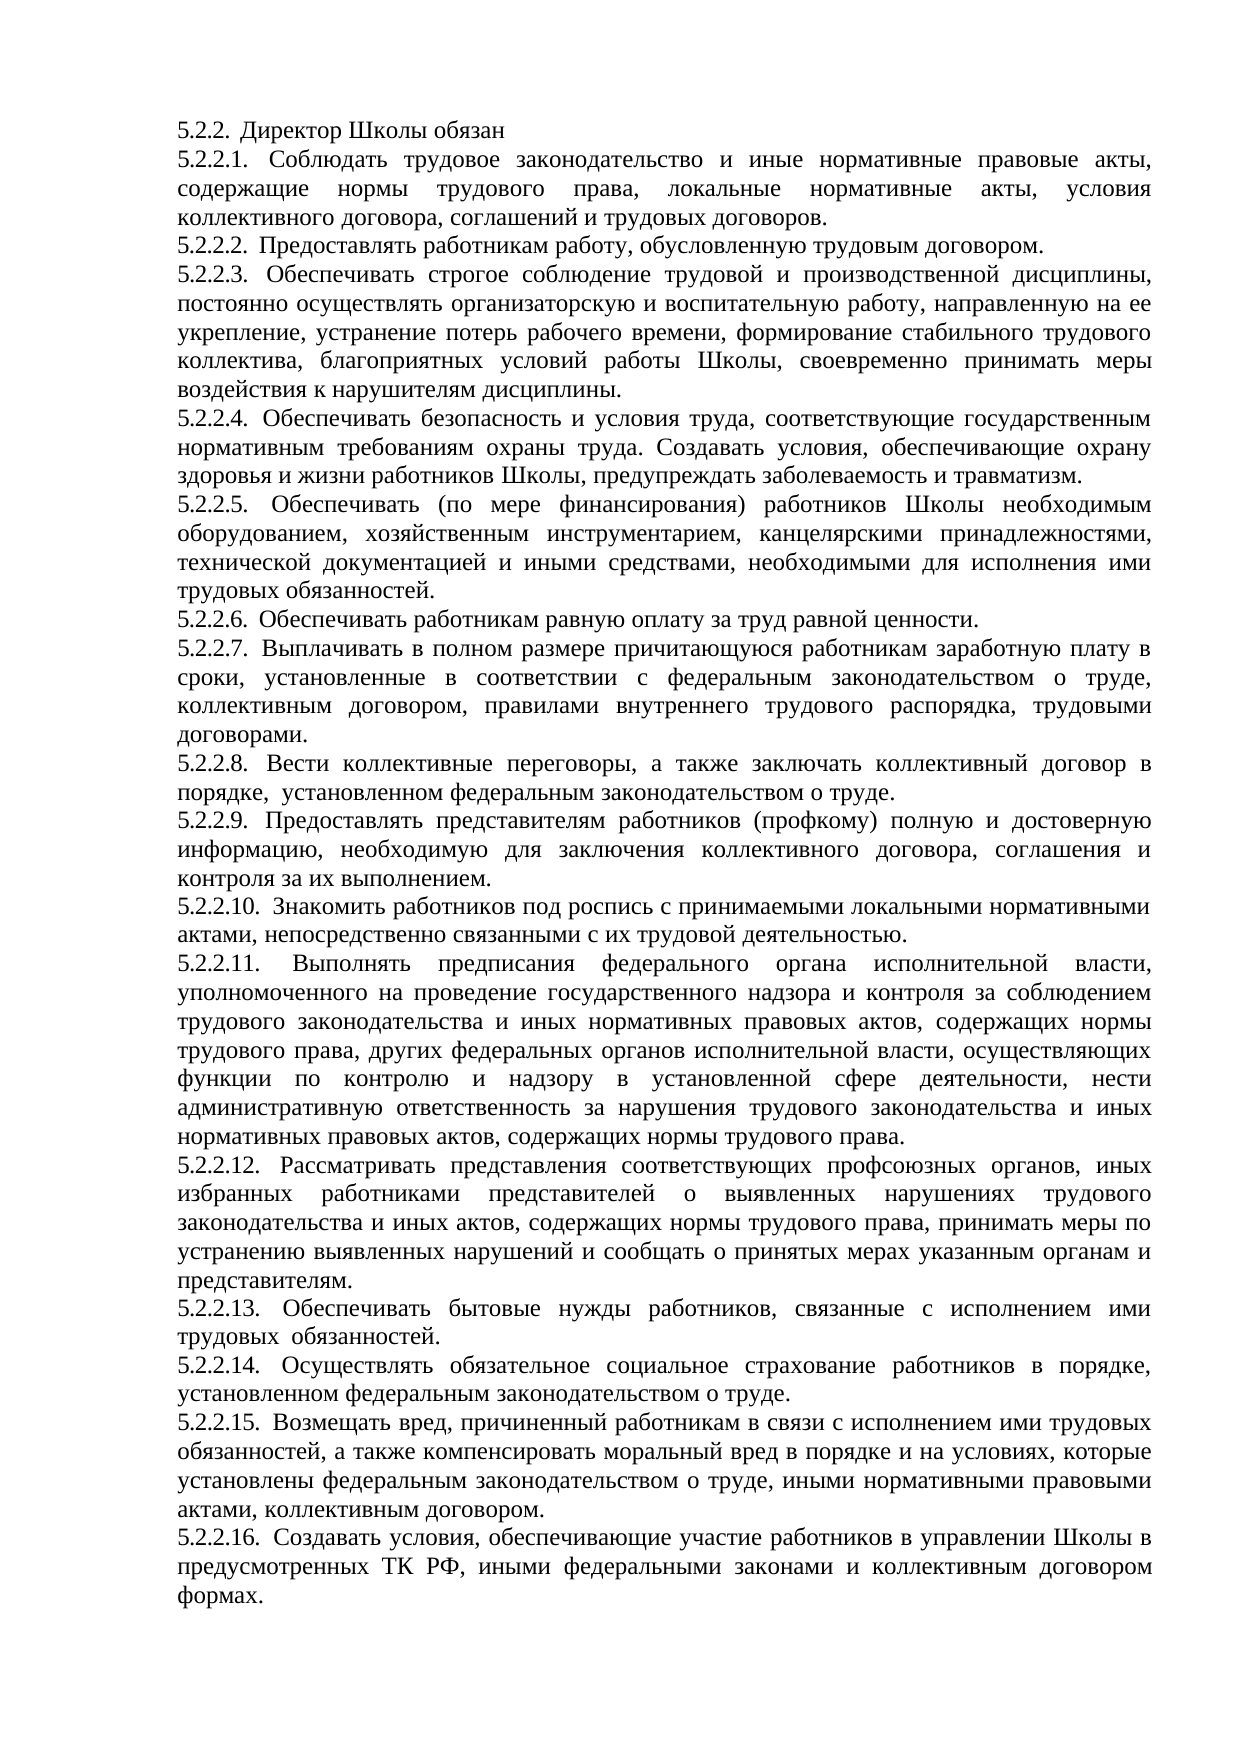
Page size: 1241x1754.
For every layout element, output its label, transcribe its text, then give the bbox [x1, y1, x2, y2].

list Обеспечивать работникам равную оплату за труд равной ценности. [177, 604, 1215, 633]
list Выплачивать в полном размере причитающуюся работникам заработную плату в сроки, установленные в соответствии с федеральным законодательством о труде, коллективным договором, правилами внутреннего трудового распорядка, трудовыми договорами. [177, 633, 1152, 748]
list Обеспечивать (по мере финансирования) работников Школы необходимым оборудованием, хозяйственным инструментарием, канцелярскими принадлежностями, технической документацией и иными средствами, необходимыми для исполнения ими трудовых обязанностей. [177, 489, 1152, 604]
list Знакомить работников под роспись с принимаемыми локальными нормативными актами, непосредственно связанными с их трудовой деятельностью. [177, 892, 1151, 948]
list Предоставлять работникам работу, обусловленную трудовым договором. [177, 231, 1215, 259]
list Предоставлять представителям работников (профкому) полную и достоверную информацию, необходимую для заключения коллективного договора, соглашения и контроля за их выполнением. [177, 806, 1151, 892]
list Директор Школы обязан [177, 115, 1215, 144]
list Обеспечивать безопасность и условия труда, соответствующие государственным нормативным требованиям охраны труда. Создавать условия, обеспечивающие охрану здоровья и жизни работников Школы, предупреждать заболеваемость и травматизм. [177, 403, 1152, 489]
list Возмещать вред, причиненный работникам в связи с исполнением ими трудовых обязанностей, а также компенсировать моральный вред в порядке и на условиях, которые установлены федеральным законодательством о труде, иными нормативными правовыми актами, коллективным договором. [177, 1407, 1153, 1522]
list Осуществлять обязательное социальное страхование работников в порядке, установленном федеральным законодательством о труде. [177, 1351, 1151, 1407]
list Соблюдать трудовое законодательство и иные нормативные правовые акты, содержащие нормы трудового права, локальные нормативные акты, условия коллективного договора, соглашений и трудовых договоров. [177, 144, 1152, 231]
list Рассматривать представления соответствующих профсоюзных органов, иных избранных работниками представителей о выявленных нарушениях трудового законодательства и иных актов, содержащих нормы трудового права, принимать меры по устранению выявленных нарушений и сообщать о принятых мерах указанным органам и представителям. [177, 1150, 1152, 1293]
list Обеспечивать бытовые нужды работников, связанные с исполнением ими трудовых обязанностей. [177, 1294, 1151, 1350]
list Создавать условия, обеспечивающие участие работников в управлении Школы в предусмотренных ТК РФ, иными федеральными законами и коллективным договором формах. [177, 1522, 1153, 1609]
list Выполнять предписания федерального органа исполнительной власти, уполномоченного на проведение государственного надзора и контроля за соблюдением трудового законодательства и иных нормативных правовых актов, содержащих нормы трудового права, других федеральных органов исполнительной власти, осуществляющих функции по контролю и надзору в установленной сфере деятельности, нести административную ответственность за нарушения трудового законодательства и иных нормативных правовых актов, содержащих нормы трудового права. [177, 948, 1152, 1150]
list Обеспечивать строгое соблюдение трудовой и производственной дисциплины, постоянно осуществлять организаторскую и воспитательную работу, направленную на ее укрепление, устранение потерь рабочего времени, формирование стабильного трудового коллектива, благоприятных условий работы Школы, своевременно принимать меры воздействия к нарушителям дисциплины. [177, 259, 1152, 403]
list Вести коллективные переговоры, а также заключать коллективный договор в порядке, установленном федеральным законодательством о труде. [177, 748, 1152, 806]
